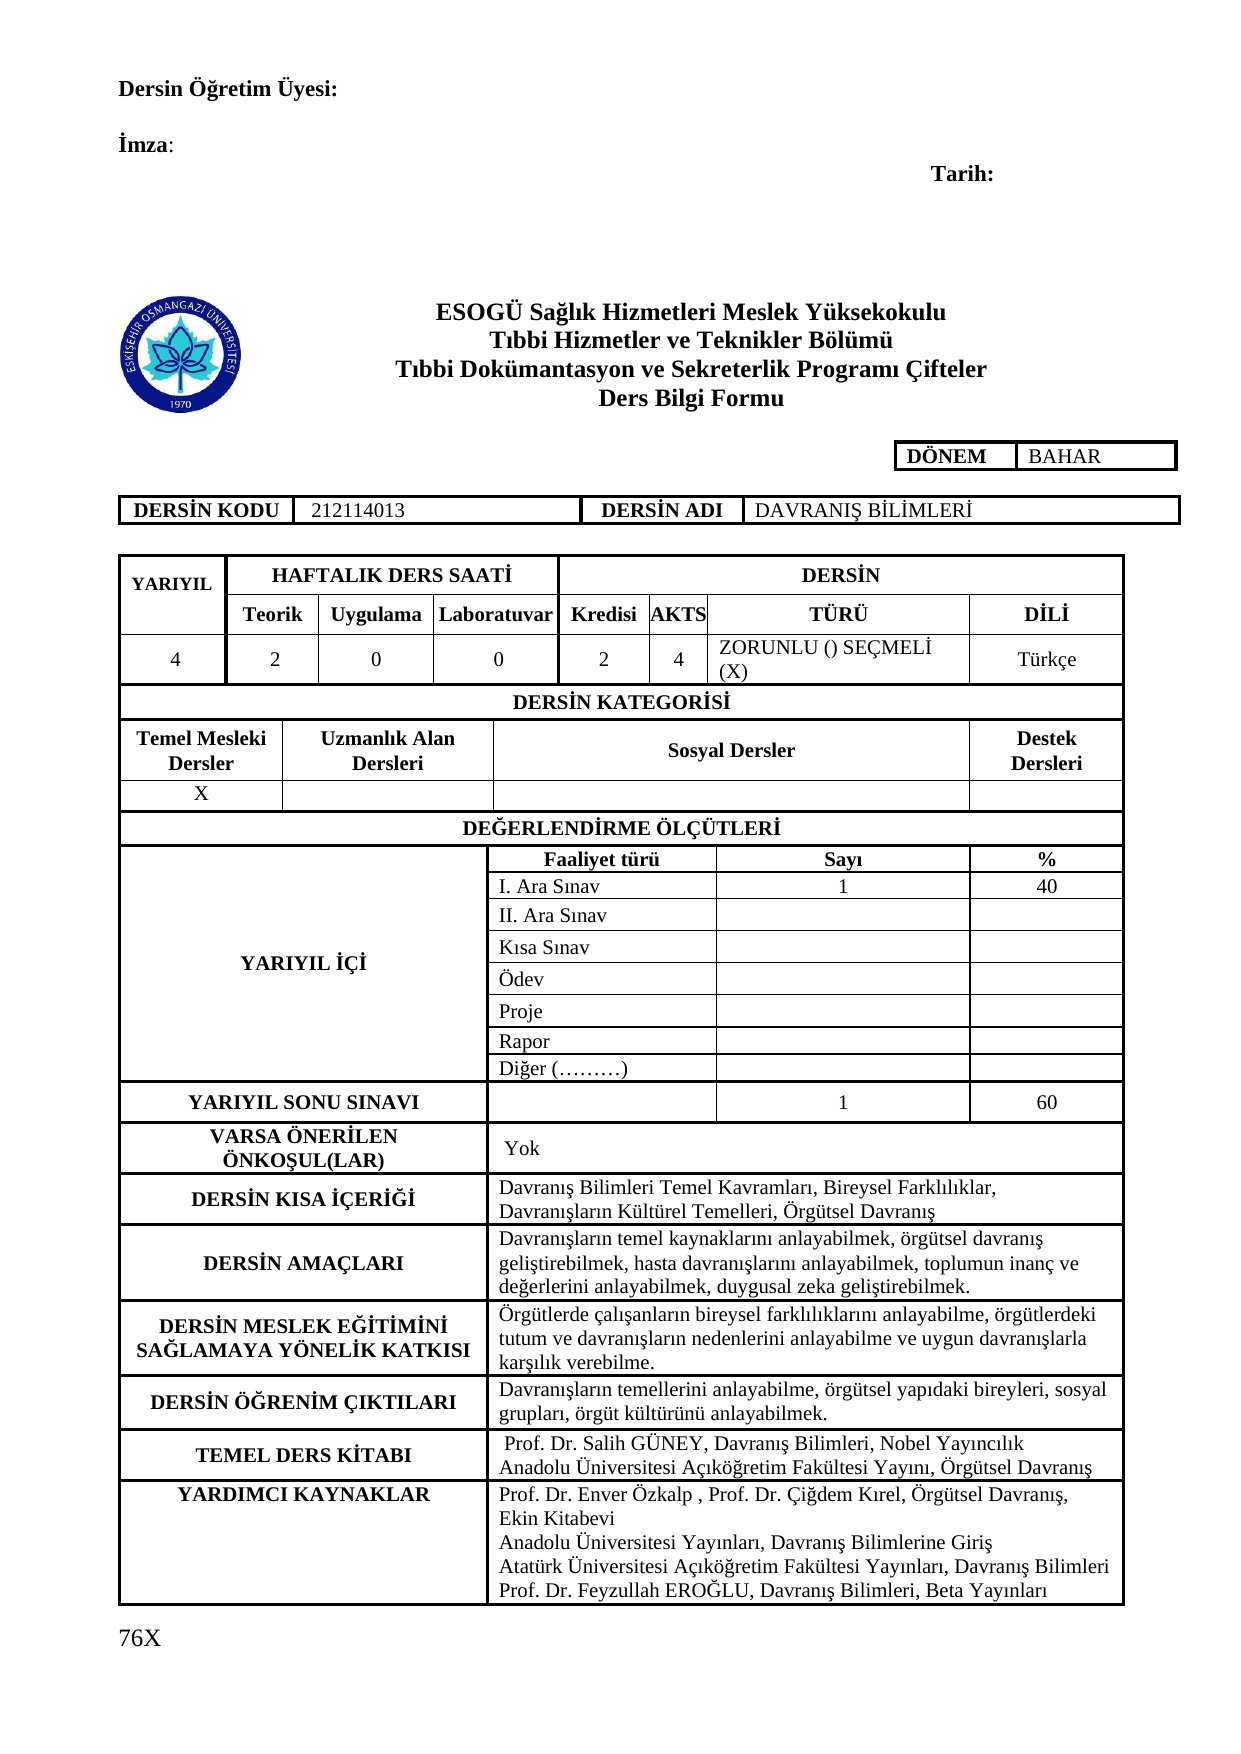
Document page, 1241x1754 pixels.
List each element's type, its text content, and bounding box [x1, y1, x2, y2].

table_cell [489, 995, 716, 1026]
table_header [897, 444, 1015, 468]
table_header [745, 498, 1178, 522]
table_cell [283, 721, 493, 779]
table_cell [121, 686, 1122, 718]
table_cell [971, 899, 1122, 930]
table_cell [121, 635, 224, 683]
picture [118, 295, 242, 414]
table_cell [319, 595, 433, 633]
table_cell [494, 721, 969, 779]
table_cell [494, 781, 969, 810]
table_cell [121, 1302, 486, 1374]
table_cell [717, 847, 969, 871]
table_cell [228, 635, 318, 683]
text Tıbbi Dokümantasyon ve Sekreterlik Programı Çifteler [242, 354, 1122, 383]
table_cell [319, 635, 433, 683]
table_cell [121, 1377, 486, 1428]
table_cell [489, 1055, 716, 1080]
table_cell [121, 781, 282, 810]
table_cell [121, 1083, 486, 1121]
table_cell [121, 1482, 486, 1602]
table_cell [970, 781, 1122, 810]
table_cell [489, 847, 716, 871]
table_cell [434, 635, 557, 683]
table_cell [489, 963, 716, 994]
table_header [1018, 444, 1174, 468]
text ESOGÜ Sağlık Hizmetleri Meslek Yüksekokulu [242, 297, 1122, 325]
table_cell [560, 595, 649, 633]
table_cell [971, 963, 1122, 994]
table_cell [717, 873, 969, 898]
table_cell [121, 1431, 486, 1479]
text İmza: Tarih: [118, 131, 1122, 186]
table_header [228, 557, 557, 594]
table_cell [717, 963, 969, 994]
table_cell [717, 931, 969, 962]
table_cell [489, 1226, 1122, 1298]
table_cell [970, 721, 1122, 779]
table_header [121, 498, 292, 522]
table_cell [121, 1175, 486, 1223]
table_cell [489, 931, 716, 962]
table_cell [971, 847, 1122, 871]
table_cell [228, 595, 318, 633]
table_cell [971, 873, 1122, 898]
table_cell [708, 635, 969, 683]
text Dersin Öğretim Üyesi: [118, 75, 1122, 101]
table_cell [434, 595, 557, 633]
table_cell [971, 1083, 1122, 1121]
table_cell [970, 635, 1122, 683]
text Tıbbi Hizmetler ve Teknikler Bölümü [242, 325, 1122, 354]
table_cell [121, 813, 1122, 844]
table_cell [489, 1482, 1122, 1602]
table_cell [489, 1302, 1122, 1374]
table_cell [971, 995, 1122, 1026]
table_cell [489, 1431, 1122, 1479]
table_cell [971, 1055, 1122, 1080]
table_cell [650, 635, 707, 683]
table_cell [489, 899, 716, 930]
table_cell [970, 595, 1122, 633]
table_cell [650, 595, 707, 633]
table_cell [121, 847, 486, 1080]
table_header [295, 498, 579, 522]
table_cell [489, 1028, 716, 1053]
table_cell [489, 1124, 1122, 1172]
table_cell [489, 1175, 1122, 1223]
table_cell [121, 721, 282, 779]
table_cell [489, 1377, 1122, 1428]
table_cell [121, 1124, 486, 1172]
text Ders Bilgi Formu [242, 383, 1122, 412]
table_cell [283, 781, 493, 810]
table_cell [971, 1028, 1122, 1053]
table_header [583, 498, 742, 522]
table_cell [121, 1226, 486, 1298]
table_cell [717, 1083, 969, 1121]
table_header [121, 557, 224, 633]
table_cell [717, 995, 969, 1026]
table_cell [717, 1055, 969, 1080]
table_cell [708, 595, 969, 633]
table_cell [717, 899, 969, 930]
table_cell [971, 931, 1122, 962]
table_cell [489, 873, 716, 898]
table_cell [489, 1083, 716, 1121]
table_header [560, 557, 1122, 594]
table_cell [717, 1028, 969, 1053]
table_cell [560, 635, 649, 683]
